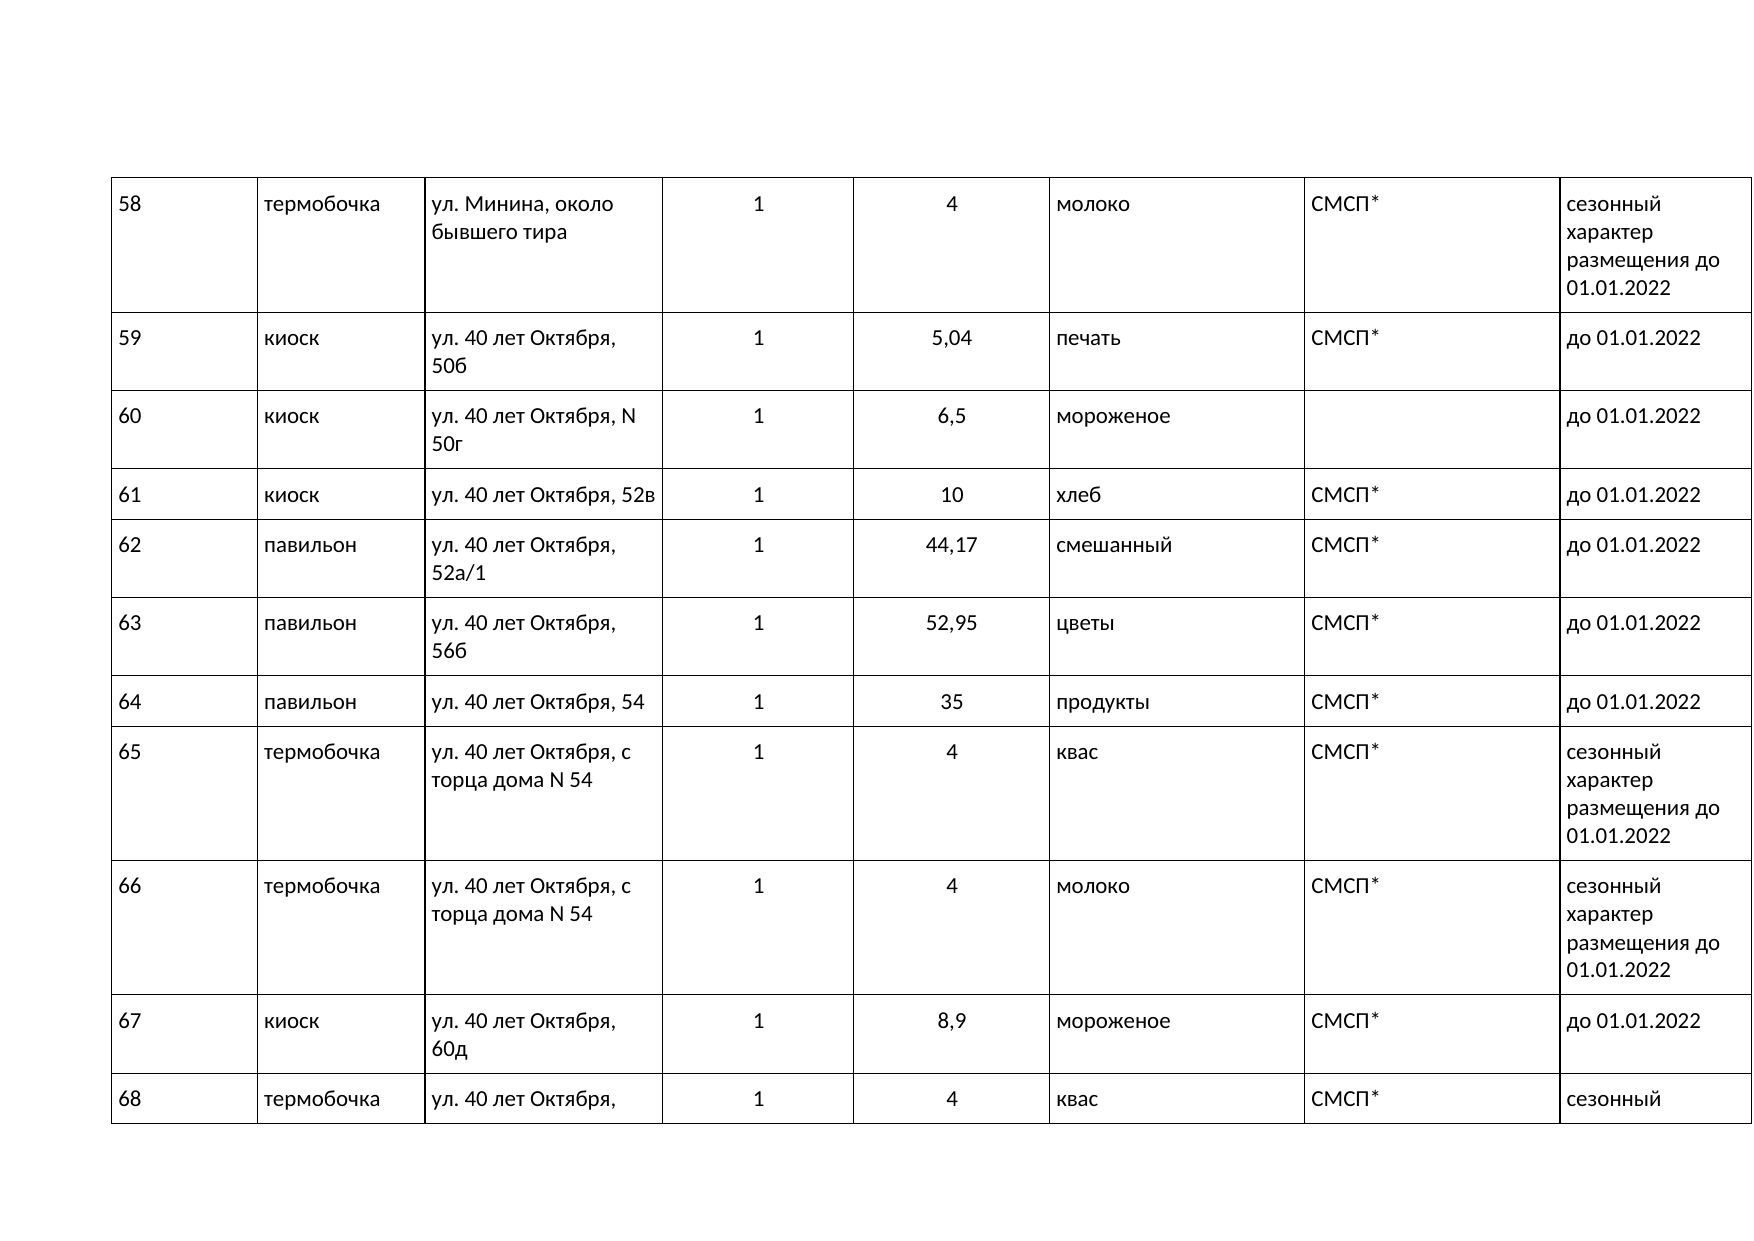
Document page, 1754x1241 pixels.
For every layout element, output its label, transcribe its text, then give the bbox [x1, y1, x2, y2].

table_cell молоко [1050, 861, 1304, 994]
table_cell ул. 40 лет Октября, 52а/1 [426, 520, 662, 597]
table_cell до 01.01.2022 [1561, 469, 1751, 518]
table_cell 1 [663, 861, 853, 994]
table_cell 63 [112, 598, 257, 675]
table_cell 1 [663, 676, 853, 726]
table_cell термобочка [258, 178, 424, 312]
table_cell 60 [112, 391, 257, 468]
table_cell СМСП* [1305, 313, 1559, 390]
table_cell 5,04 [854, 313, 1049, 390]
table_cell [426, 1074, 662, 1123]
table_cell 67 [112, 995, 257, 1073]
table_cell хлеб [1050, 469, 1304, 518]
table_cell павильон [258, 520, 424, 597]
table_cell до 01.01.2022 [1561, 995, 1751, 1073]
table_cell 4 [854, 1074, 1049, 1123]
table_cell ул. 40 лет Октября, с торца дома N 54 [426, 861, 662, 994]
table_cell 1 [663, 469, 853, 518]
table_cell ул. 40 лет Октября, 52в [426, 469, 662, 518]
table_cell до 01.01.2022 [1561, 676, 1751, 726]
table_cell СМСП* [1305, 469, 1559, 518]
table_cell павильон [258, 598, 424, 675]
table_cell СМСП* [1305, 727, 1559, 860]
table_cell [426, 178, 662, 312]
table_cell 66 [112, 861, 257, 994]
table_cell мороженое [1050, 995, 1304, 1073]
table_cell термобочка [258, 727, 424, 860]
table_cell термобочка [258, 861, 424, 994]
table_cell квас [1050, 1074, 1304, 1123]
table_cell сезонный характер размещения до 01.01.2022 [1561, 861, 1751, 994]
table_cell квас [1050, 727, 1304, 860]
table_cell СМСП* [1305, 520, 1559, 597]
table_cell ул. 40 лет Октября, 50б [426, 313, 662, 390]
table_cell печать [1050, 313, 1304, 390]
table_cell 4 [854, 178, 1049, 312]
table_cell 1 [663, 520, 853, 597]
table_cell до 01.01.2022 [1561, 313, 1751, 390]
table_cell ул. 40 лет Октября, с торца дома N 54 [426, 727, 662, 860]
table_cell 68 [112, 1074, 257, 1123]
table_cell 64 [112, 676, 257, 726]
table_cell 62 [112, 520, 257, 597]
table_cell 1 [663, 391, 853, 468]
table_cell 1 [663, 598, 853, 675]
table_cell киоск [258, 469, 424, 518]
table_cell термобочка [258, 1074, 424, 1123]
table_cell киоск [258, 995, 424, 1073]
table_cell павильон [258, 676, 424, 726]
table_cell 59 [112, 313, 257, 390]
table_cell 35 [854, 676, 1049, 726]
table_cell 6,5 [854, 391, 1049, 468]
table_cell СМСП* [1305, 861, 1559, 994]
table_cell цветы [1050, 598, 1304, 675]
table_cell СМСП* [1305, 995, 1559, 1073]
table_cell до 01.01.2022 [1561, 391, 1751, 468]
table_cell мороженое [1050, 391, 1304, 468]
table_cell сезонный характер размещения до 01.01.2022 [1561, 727, 1751, 860]
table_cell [1561, 1074, 1751, 1123]
table_cell 1 [663, 995, 853, 1073]
table_cell 4 [854, 861, 1049, 994]
table_cell 1 [663, 178, 853, 312]
table_cell до 01.01.2022 [1561, 520, 1751, 597]
table_cell продукты [1050, 676, 1304, 726]
table_cell до 01.01.2022 [1561, 598, 1751, 675]
table_cell 8,9 [854, 995, 1049, 1073]
table_cell 1 [663, 313, 853, 390]
table_cell 10 [854, 469, 1049, 518]
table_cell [1561, 178, 1751, 312]
table_cell 44,17 [854, 520, 1049, 597]
table_cell СМСП* [1305, 178, 1559, 312]
table_cell киоск [258, 391, 424, 468]
table_cell ул. 40 лет Октября, 60д [426, 995, 662, 1073]
table_cell 58 [112, 178, 257, 312]
table_cell молоко [1050, 178, 1304, 312]
table_cell 4 [854, 727, 1049, 860]
table_cell киоск [258, 313, 424, 390]
table_cell [1305, 391, 1559, 468]
table_cell смешанный [1050, 520, 1304, 597]
table_cell 1 [663, 727, 853, 860]
table_cell 1 [663, 1074, 853, 1123]
table_cell 65 [112, 727, 257, 860]
table_cell ул. 40 лет Октября, N 50г [426, 391, 662, 468]
table_cell ул. 40 лет Октября, 56б [426, 598, 662, 675]
table_cell СМСП* [1305, 598, 1559, 675]
table_cell СМСП* [1305, 676, 1559, 726]
table_cell 52,95 [854, 598, 1049, 675]
table_cell СМСП* [1305, 1074, 1559, 1123]
table_cell ул. 40 лет Октября, 54 [426, 676, 662, 726]
table_cell 61 [112, 469, 257, 518]
